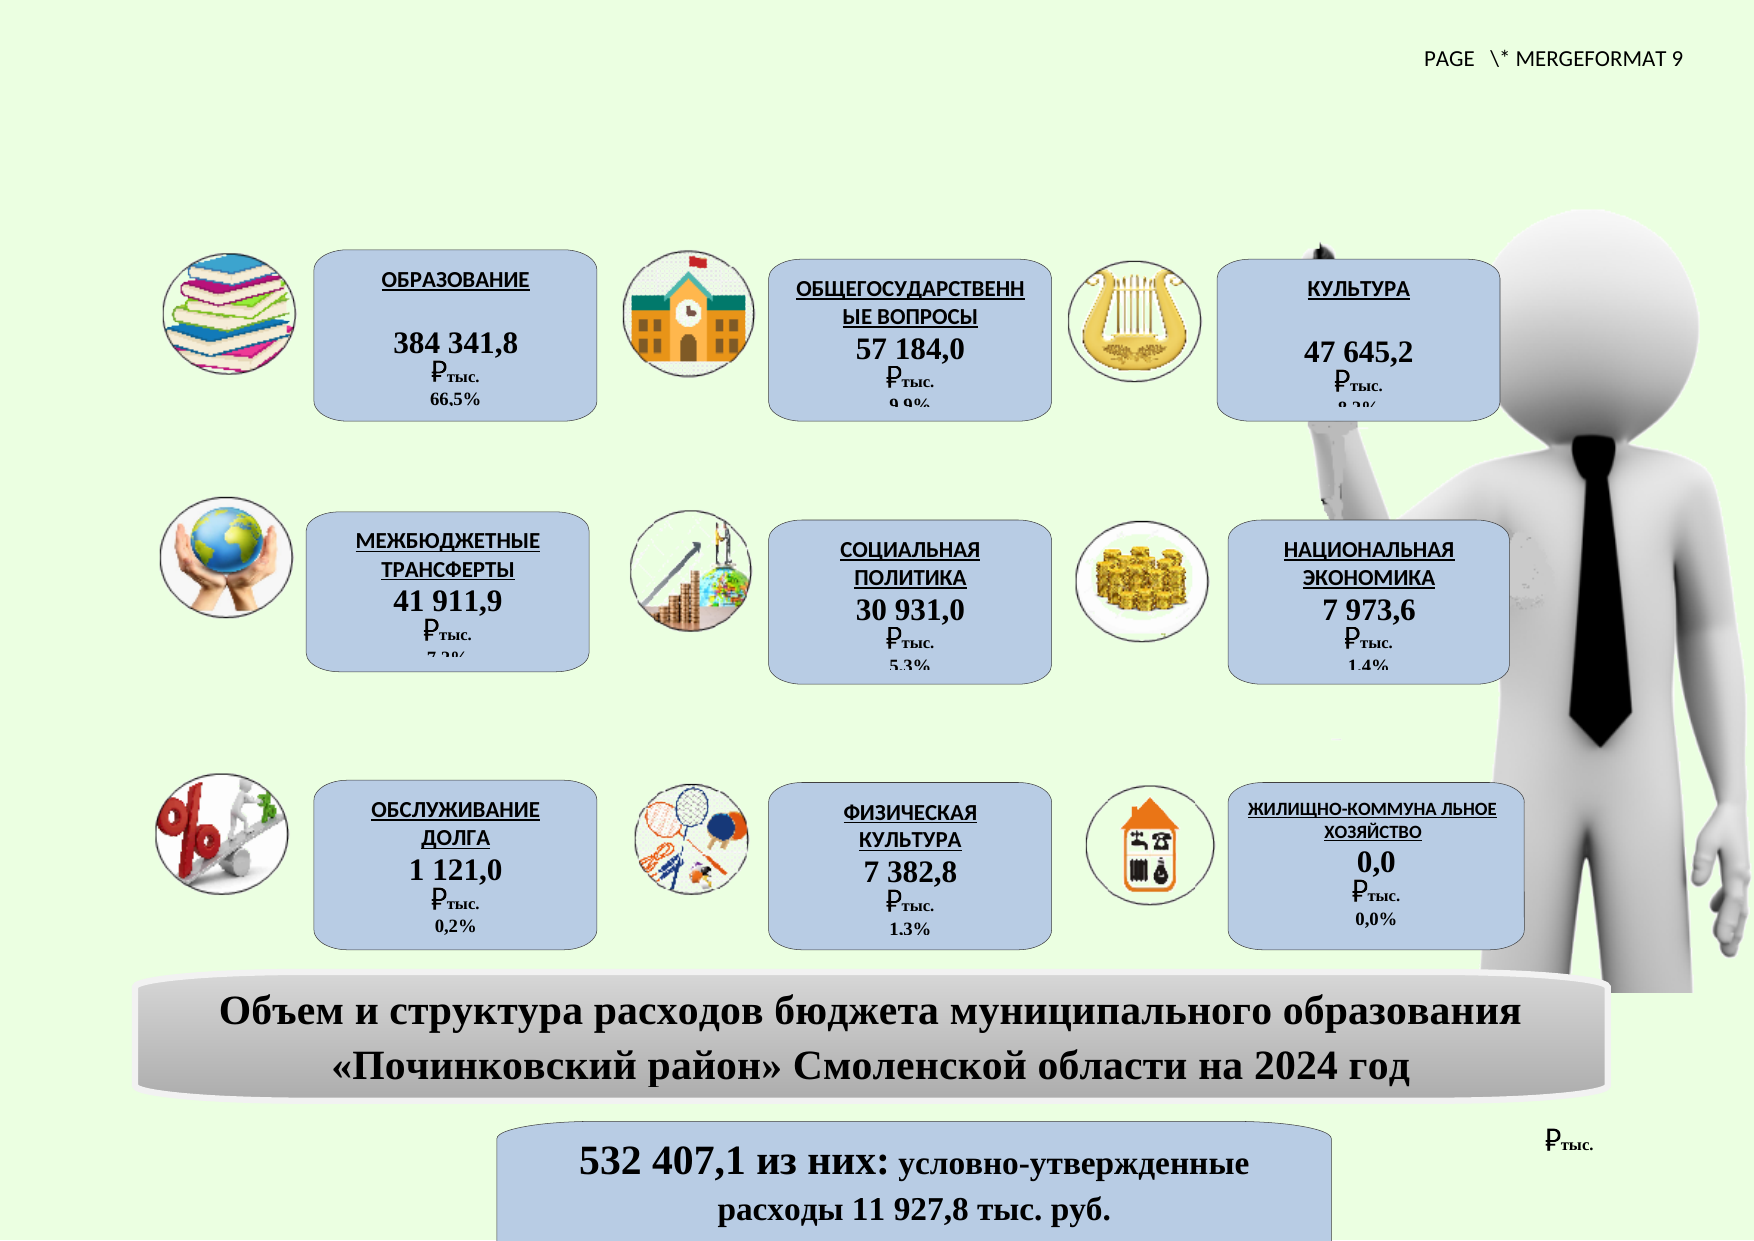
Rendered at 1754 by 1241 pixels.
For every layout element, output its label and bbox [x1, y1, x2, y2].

picture [1545, 1128, 1561, 1151]
picture [148, 100, 1754, 993]
